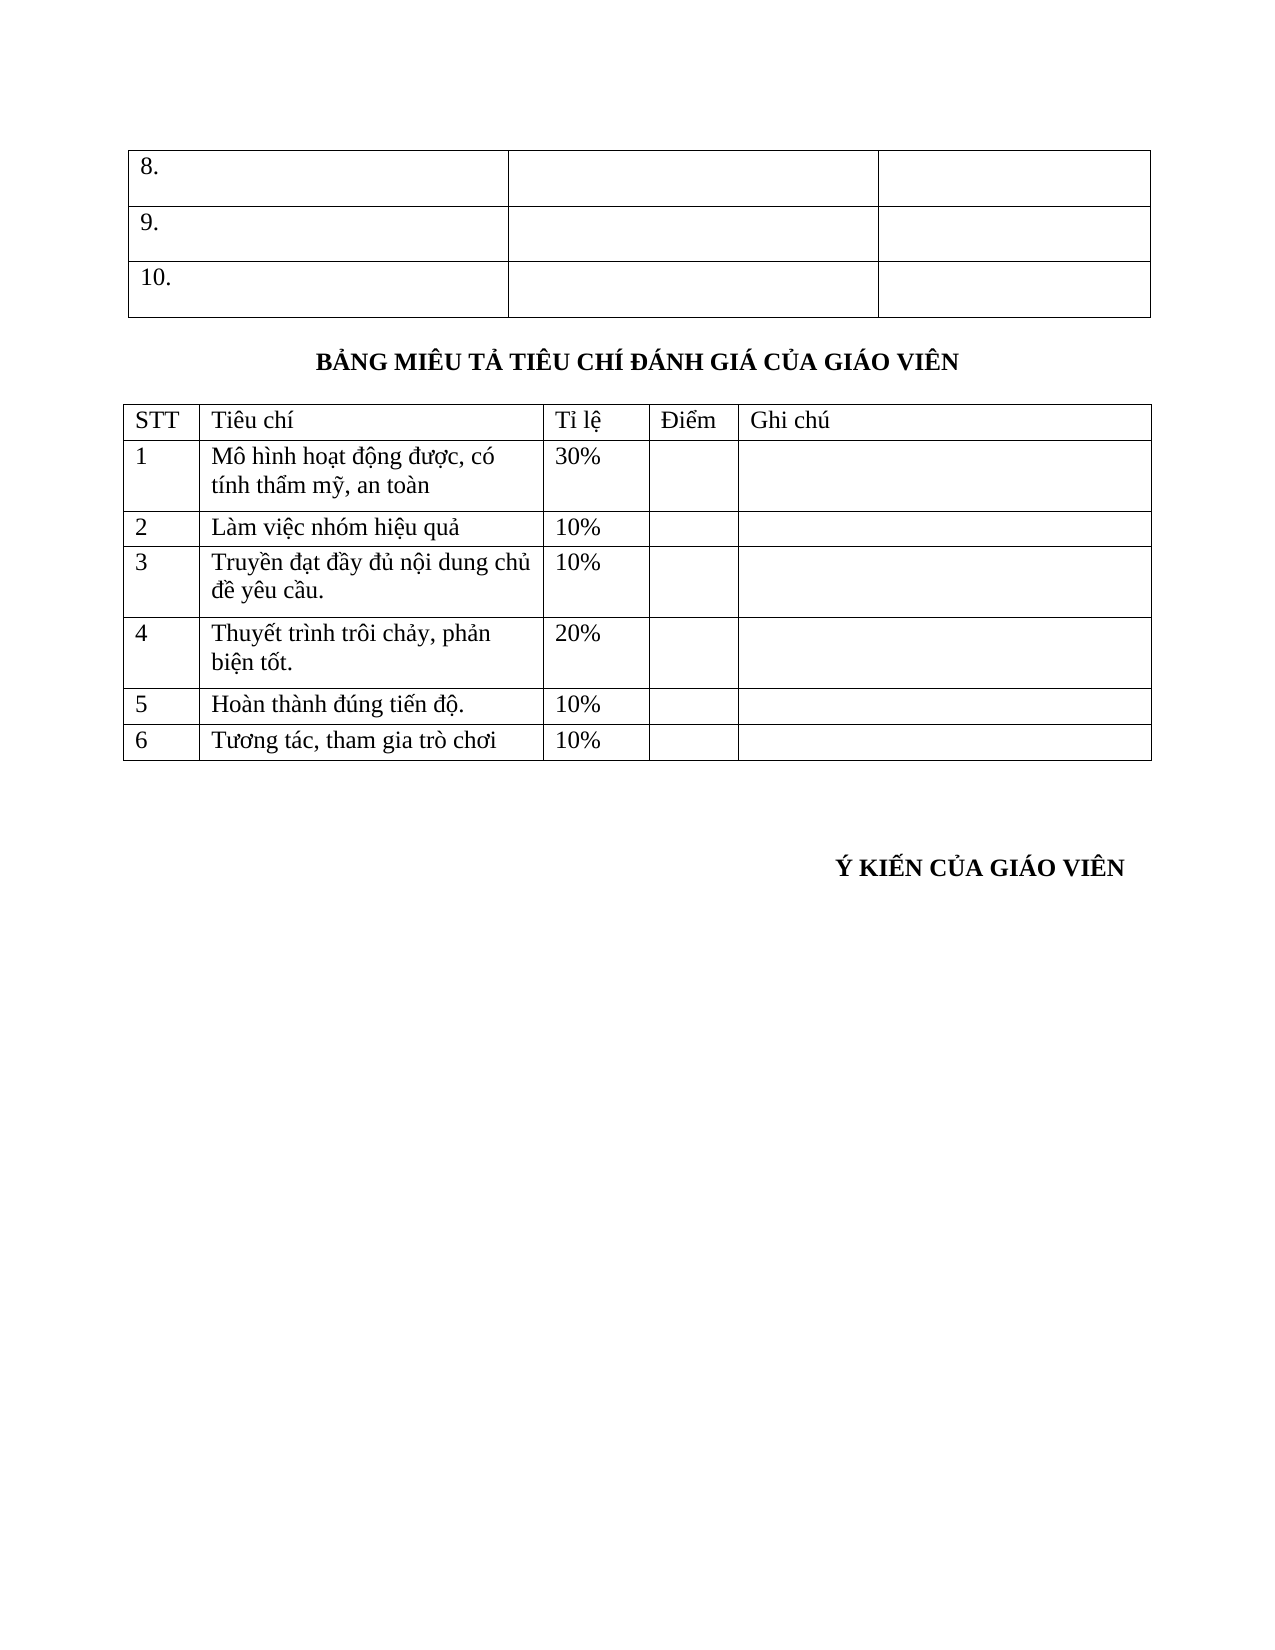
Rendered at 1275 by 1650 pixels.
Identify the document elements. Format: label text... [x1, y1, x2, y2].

table_cell [739, 512, 1151, 546]
table_cell 3 [124, 547, 199, 617]
table_cell [739, 689, 1151, 724]
table_header Ghi chú [739, 405, 1151, 440]
table_cell [650, 689, 738, 724]
table_cell 5 [124, 689, 199, 724]
table_cell [509, 262, 878, 317]
table_cell [739, 441, 1151, 511]
table_cell Thuyết trình trôi chảy, phản biện tốt. [200, 618, 543, 688]
table_cell 30% [544, 441, 649, 511]
table_cell Truyền đạt đầy đủ nội dung chủ đề yêu cầu. [200, 547, 543, 617]
text Ý KIẾN CỦA GIÁO VIÊN [150, 853, 1125, 882]
table_cell 10% [544, 689, 649, 724]
table_cell [650, 441, 738, 511]
table_cell [739, 725, 1151, 760]
table_header Tỉ lệ [544, 405, 649, 440]
table_cell 10. [129, 262, 508, 317]
table_cell 1 [124, 441, 199, 511]
table_cell [650, 547, 738, 617]
table_header Điểm [650, 405, 738, 440]
table_cell 20% [544, 618, 649, 688]
text BẢNG MIÊU TẢ TIÊU CHÍ ĐÁNH GIÁ CỦA GIÁO VIÊN [150, 347, 1125, 375]
table_cell Hoàn thành đúng tiến độ. [200, 689, 543, 724]
table_cell 6 [124, 725, 199, 760]
table_cell 4 [124, 618, 199, 688]
table_header STT [124, 405, 199, 440]
table_cell [509, 151, 878, 206]
table_cell [509, 207, 878, 261]
table_cell 10% [544, 725, 649, 760]
table_cell [739, 618, 1151, 688]
table_cell [879, 262, 1150, 317]
table_header Tiêu chí [200, 405, 543, 440]
table_cell [739, 547, 1151, 617]
table_cell Mô hình hoạt động được, có tính thẩm mỹ, an toàn [200, 441, 543, 511]
table_cell Tương tác, tham gia trò chơi [200, 725, 543, 760]
table_cell 10% [544, 512, 649, 546]
table_cell [879, 207, 1150, 261]
table_cell [650, 725, 738, 760]
table_cell Làm việc nhóm hiệu quả [200, 512, 543, 546]
table_cell 9. [129, 207, 508, 261]
table_cell 2 [124, 512, 199, 546]
table_cell [879, 151, 1150, 206]
table_cell 8. [129, 151, 508, 206]
table_cell [650, 618, 738, 688]
table_cell 10% [544, 547, 649, 617]
table_cell [650, 512, 738, 546]
